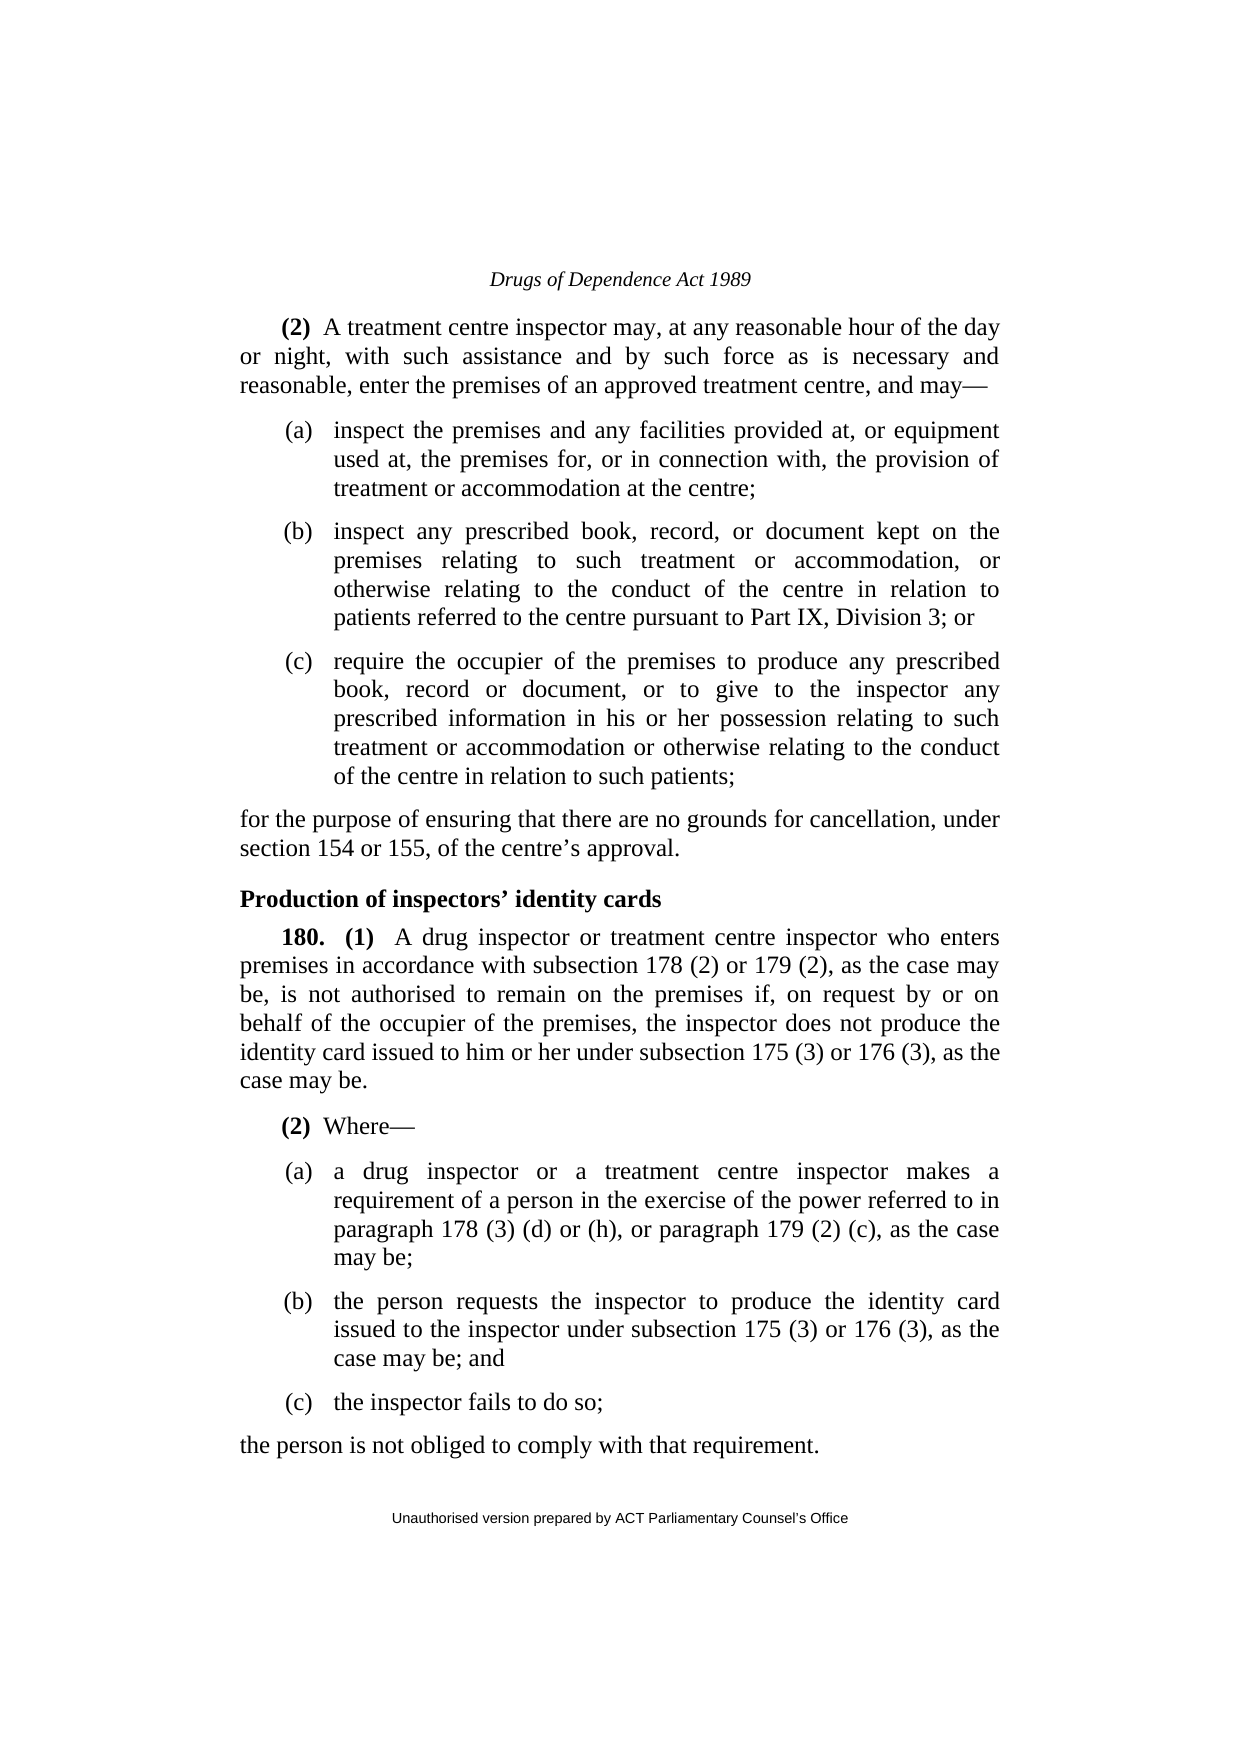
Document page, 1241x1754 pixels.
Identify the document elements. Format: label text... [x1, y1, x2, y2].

text (2) Where— [239, 1111, 1001, 1139]
text (b) the person requests the inspector to produce the identity card issued to the inspector under subsection 175 (3) or 176 (3), as the case may be; and [239, 1286, 1001, 1372]
text (c) the inspector fails to do so; [239, 1387, 1001, 1415]
subtitle Production of inspectors’ identity cards [239, 884, 1001, 913]
text (b) inspect any prescribed book, record, or document kept on the premises relating to such treatment or accommodation, or otherwise relating to the conduct of the centre in relation to patients referred to the centre pursuant to Part IX, Division 3; or [239, 516, 1001, 631]
text (a) inspect the premises and any facilities provided at, or equipment used at, the premises for, or in connection with, the provision of treatment or accommodation at the centre; [239, 415, 1001, 502]
text the person is not obliged to comply with that requirement. [239, 1430, 1001, 1459]
text for the purpose of ensuring that there are no grounds for cancellation, under section 154 or 155, of the centre’s approval. [239, 804, 1001, 862]
text (2) A treatment centre inspector may, at any reasonable hour of the day or night, with such assistance and by such force as is necessary and reasonable, enter the premises of an approved treatment centre, and may— [239, 312, 1001, 399]
text (a) a drug inspector or a treatment centre inspector makes a requirement of a person in the exercise of the power referred to in paragraph 178 (3) (d) or (h), or paragraph 179 (2) (c), as the case may be; [239, 1156, 1001, 1271]
text (c) require the occupier of the premises to produce any prescribed book, record or document, or to give to the inspector any prescribed information in his or her possession relating to such treatment or accommodation or otherwise relating to the conduct of the centre in relation to such patients; [239, 646, 1001, 789]
text 180. (1) A drug inspector or treatment centre inspector who enters premises in accordance with subsection 178 (2) or 179 (2), as the case may be, is not authorised to remain on the premises if, on request by or on behalf of the occupier of the premises, the inspector does not produce the identity card issued to him or her under subsection 175 (3) or 176 (3), as the case may be. [239, 922, 1001, 1094]
